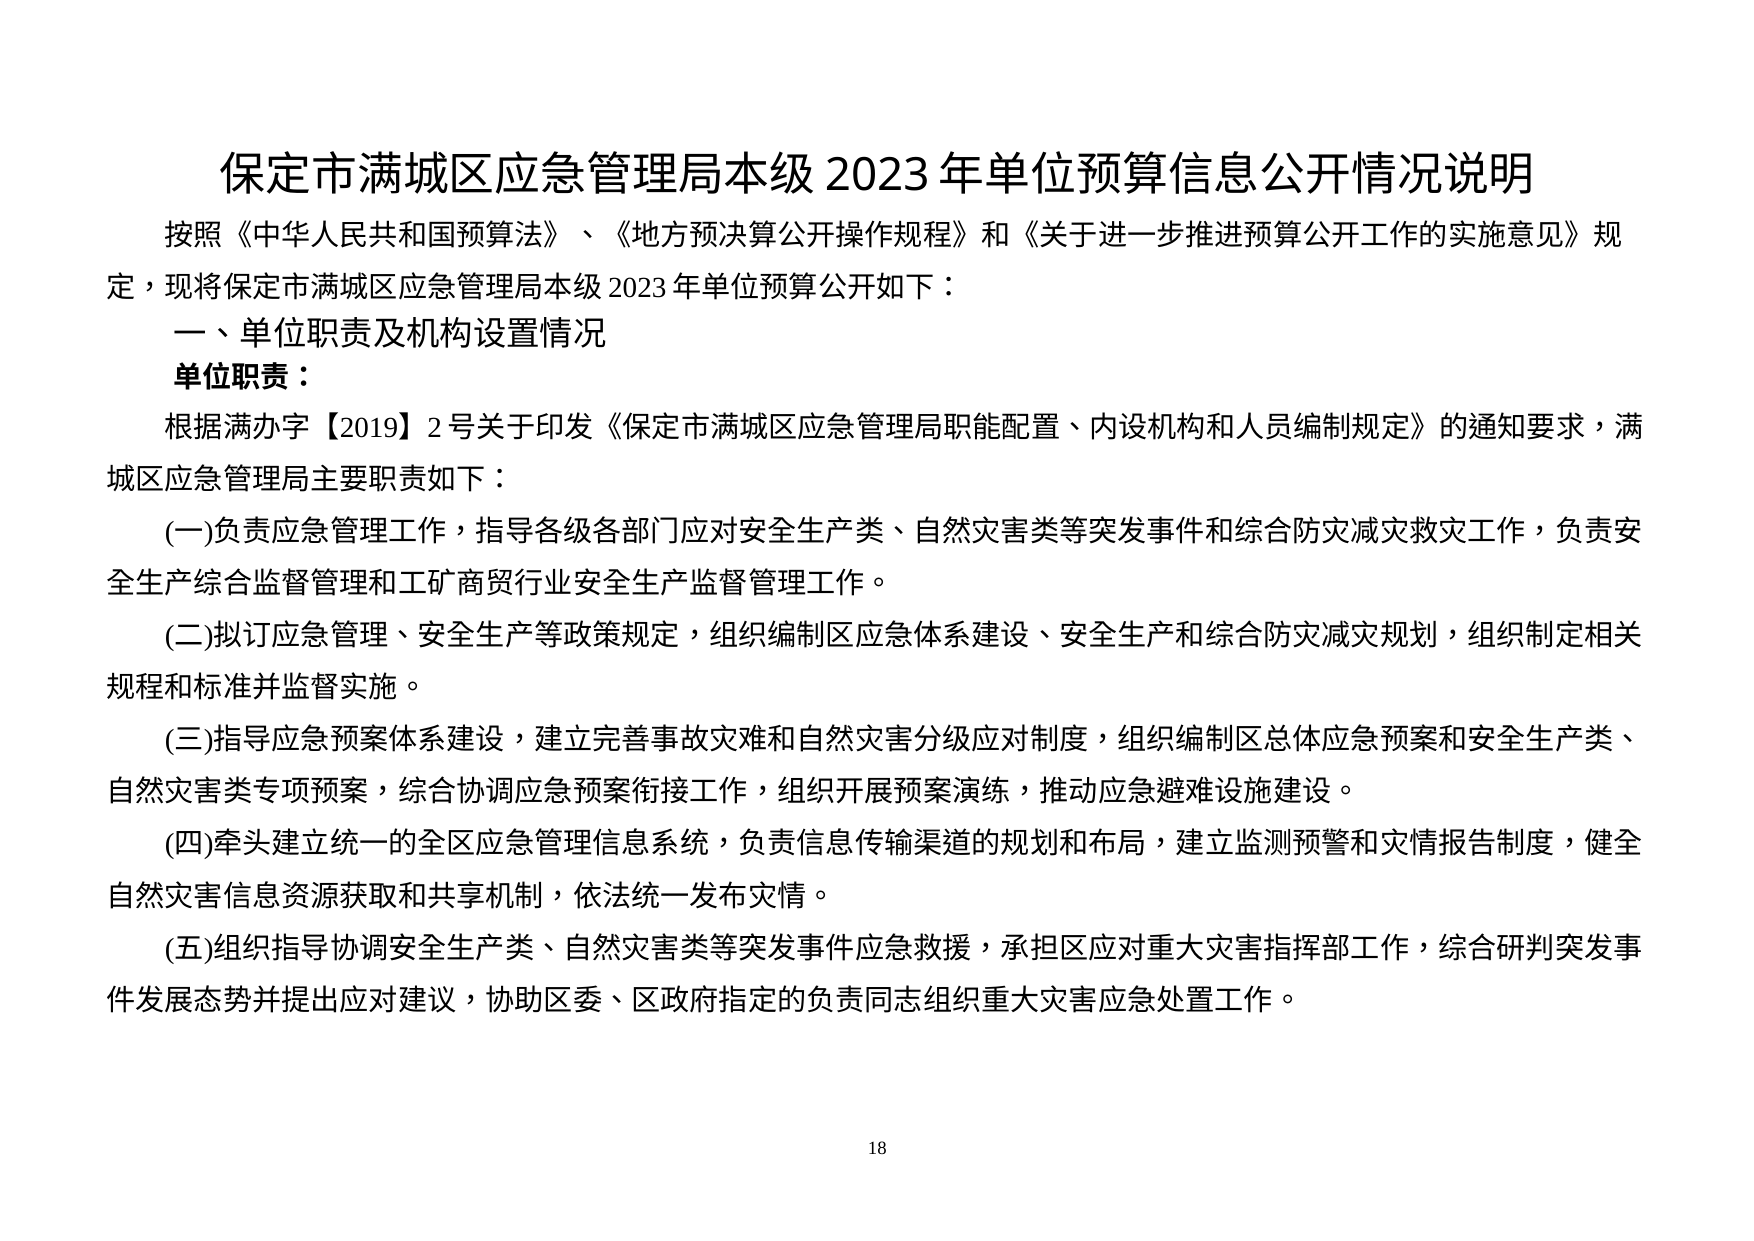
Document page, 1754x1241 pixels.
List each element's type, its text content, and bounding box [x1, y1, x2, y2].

text 保定市满城区应急管理局本级2023年单位预算信息公开情况说明 [106, 142, 1648, 204]
text 根据满办字【2019】2号关于印发《保定市满城区应急管理局职能配置、内设机构和人员编制规定》的通知要求，满城区应急管理局主要职责如下： [106, 396, 1648, 500]
text (四)牵头建立统一的全区应急管理信息系统，负责信息传输渠道的规划和布局，建立监测预警和灾情报告制度，健全自然灾害信息资源获取和共享机制，依法统一发布灾情。 [106, 812, 1648, 916]
text (五)组织指导协调安全生产类、自然灾害类等突发事件应急救援，承担区应对重大灾害指挥部工作，综合研判突发事件发展态势并提出应对建议，协助区委、区政府指定的负责同志组织重大灾害应急处置工作。 [106, 916, 1648, 1021]
text (三)指导应急预案体系建设，建立完善事故灾难和自然灾害分级应对制度，组织编制区总体应急预案和安全生产类、自然灾害类专项预案，综合协调应急预案衔接工作，组织开展预案演练，推动应急避难设施建设。 [106, 708, 1648, 812]
text 单位职责： [106, 356, 1648, 396]
text 一、单位职责及机构设置情况 [106, 309, 1648, 355]
text 按照《中华人民共和国预算法》、《地方预决算公开操作规程》和《关于进一步推进预算公开工作的实施意见》规定，现将保定市满城区应急管理局本级2023年单位预算公开如下： [106, 204, 1648, 308]
text (二)拟订应急管理、安全生产等政策规定，组织编制区应急体系建设、安全生产和综合防灾减灾规划，组织制定相关规程和标准并监督实施。 [106, 604, 1648, 708]
text (一)负责应急管理工作，指导各级各部门应对安全生产类、自然灾害类等突发事件和综合防灾减灾救灾工作，负责安全生产综合监督管理和工矿商贸行业安全生产监督管理工作。 [106, 500, 1648, 604]
